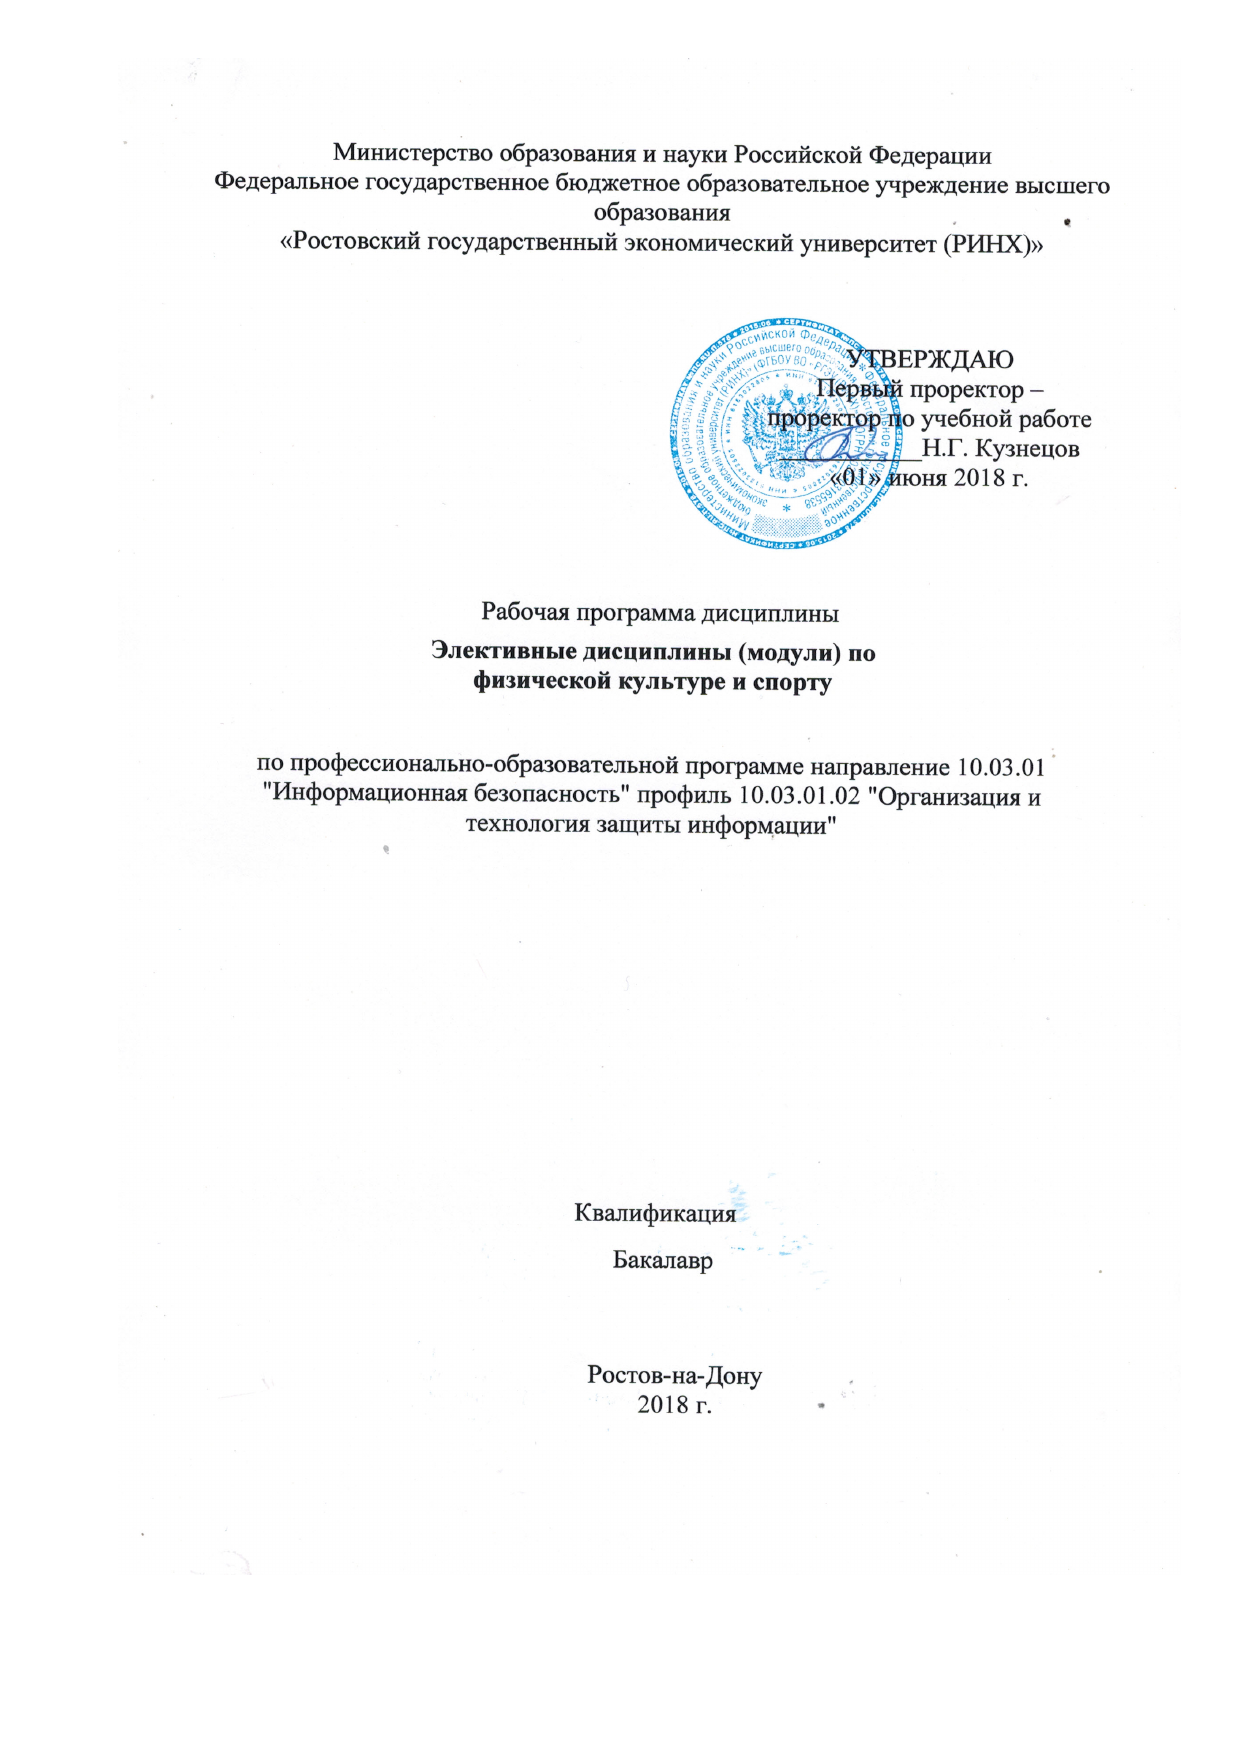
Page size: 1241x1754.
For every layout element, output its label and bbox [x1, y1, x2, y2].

picture [118, 58, 1181, 1575]
